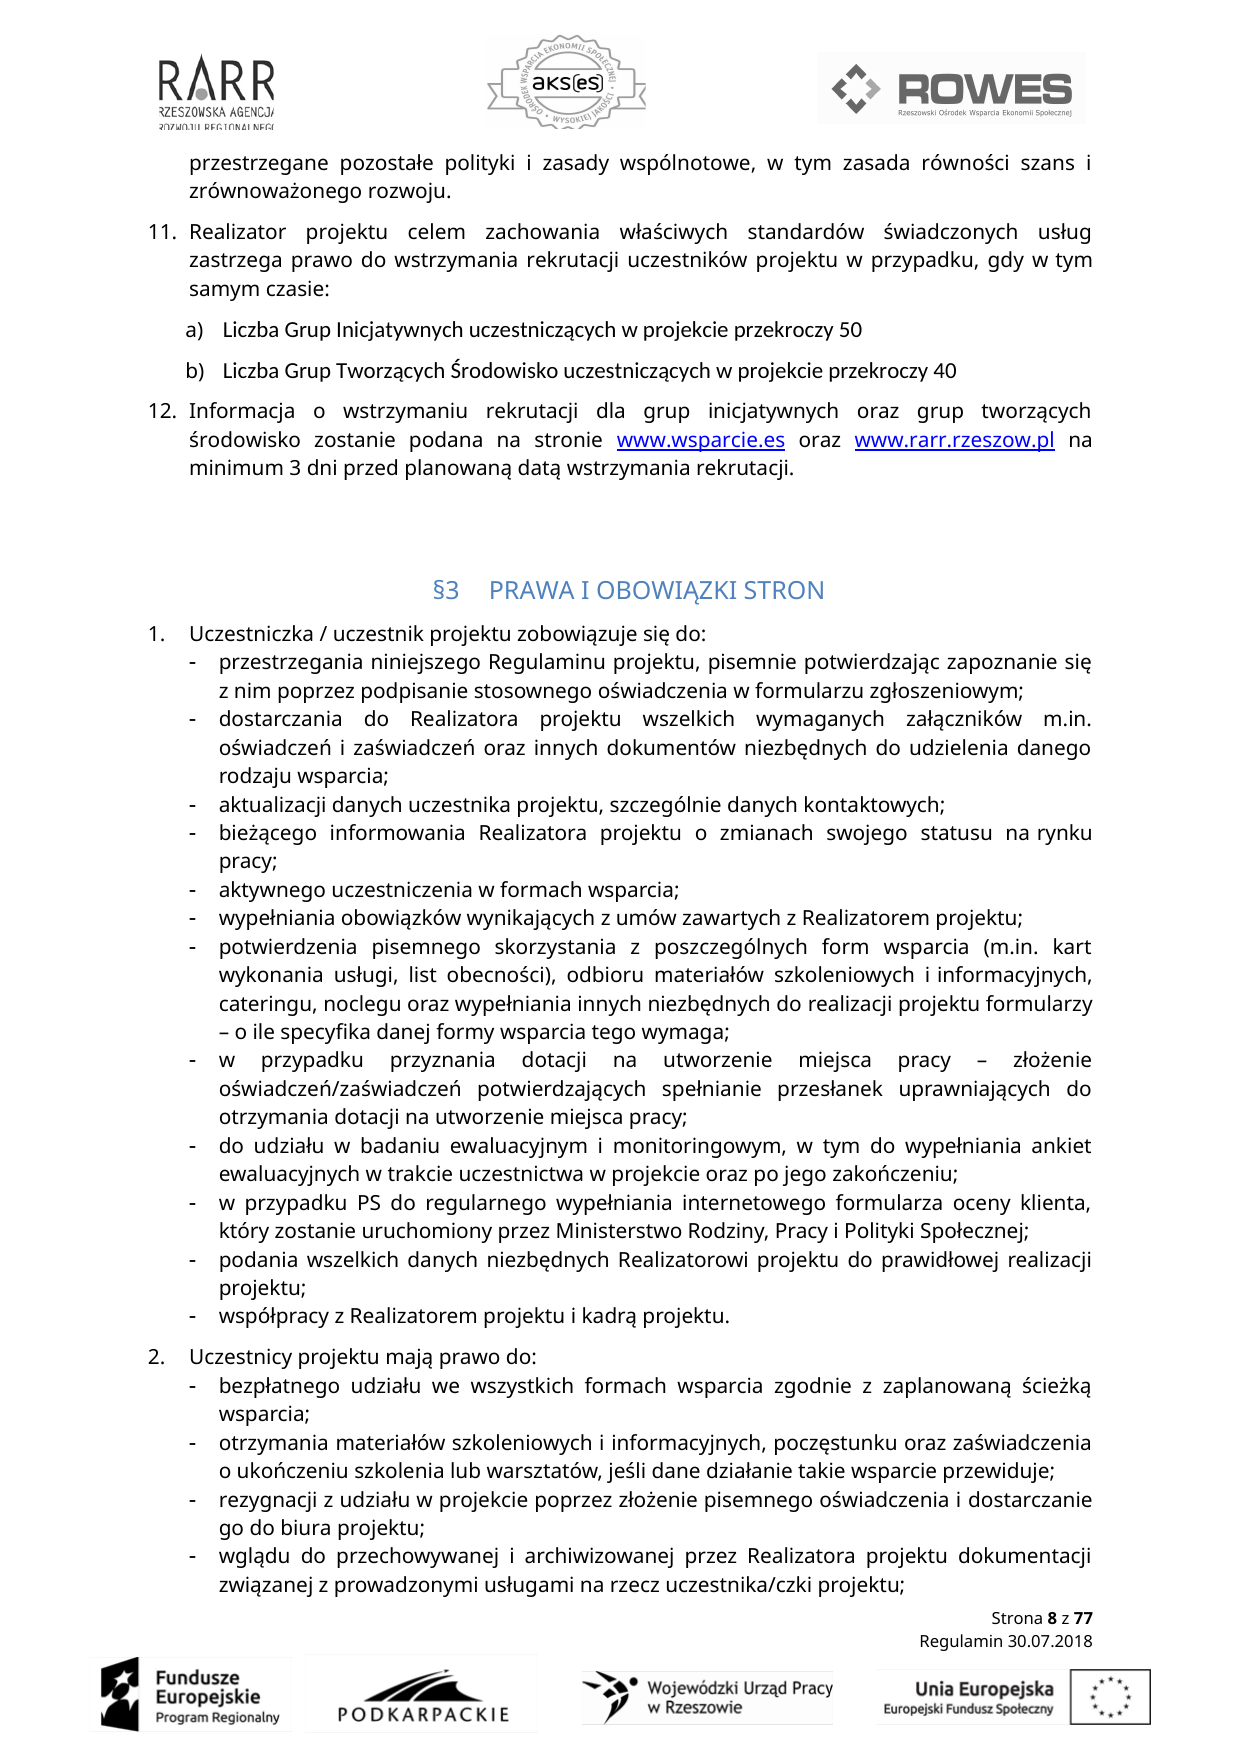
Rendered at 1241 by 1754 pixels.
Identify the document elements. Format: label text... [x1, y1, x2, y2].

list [148, 148, 1093, 204]
list przestrzegania niniejszego Regulaminu projektu, pisemnie potwierdzając zapoznanie się z nim poprzez podpisanie stosownego oświadczenia w formularzu zgłoszeniowym; [189, 647, 1093, 704]
list Liczba Grup Inicjatywnych uczestniczących w projekcie przekroczy 50 [185, 315, 1093, 343]
picture [817, 52, 1086, 124]
picture [158, 53, 273, 129]
list otrzymania materiałów szkoleniowych i informacyjnych, poczęstunku oraz zaświadczenia o ukończeniu szkolenia lub warsztatów, jeśli dane działanie takie wsparcie przewiduje; [189, 1428, 1093, 1485]
list aktualizacji danych uczestnika projektu, szczególnie danych kontaktowych; [189, 790, 1093, 818]
list Informacja o wstrzymaniu rekrutacji dla grup inicjatywnych oraz grup tworzących środowisko zostanie podana na stronie www.wsparcie.es oraz www.rarr.rzeszow.pl na minimum 3 dni przed planowaną datą wstrzymania rekrutacji. [148, 397, 1093, 482]
list do udziału w badaniu ewaluacyjnym i monitoringowym, w tym do wypełniania ankiet ewaluacyjnych w trakcie uczestnictwa w projekcie oraz po jego zakończeniu; [189, 1131, 1093, 1188]
list Liczba Grup Tworzących Środowisko uczestniczących w projekcie przekroczy 40 [185, 356, 1093, 384]
picture [87, 1655, 294, 1734]
list wypełniania obowiązków wynikających z umów zawartych z Realizatorem projektu; [189, 903, 1093, 932]
list aktywnego uczestniczenia w formach wsparcia; [189, 875, 1093, 903]
picture [303, 1652, 540, 1735]
subtitle PRAWA I OBOWIĄZKI STRON [148, 572, 1093, 607]
list wglądu do przechowywanej i archiwizowanej przez Realizatora projektu dokumentacji związanej z prowadzonymi usługami na rzecz uczestnika/czki projektu; [189, 1542, 1093, 1598]
list bezpłatnego udziału we wszystkich formach wsparcia zgodnie z zaplanowaną ścieżką wsparcia; [189, 1371, 1093, 1428]
list współpracy z Realizatorem projektu i kadrą projektu. [189, 1302, 1093, 1330]
list Realizator projektu celem zachowania właściwych standardów świadczonych usług zastrzega prawo do wstrzymania rekrutacji uczestników projektu w przypadku, gdy w tym samym czasie: [148, 217, 1093, 302]
list Uczestnicy projektu mają prawo do: [148, 1342, 1093, 1371]
picture [580, 1669, 835, 1727]
list bieżącego informowania Realizatora projektu o zmianach swojego statusu na rynku pracy; [189, 818, 1093, 875]
list w przypadku przyznania dotacji na utworzenie miejsca pracy – złożenie oświadczeń/zaświadczeń potwierdzających spełnianie przesłanek uprawniających do otrzymania dotacji na utworzenie miejsca pracy; [189, 1046, 1093, 1131]
list Uczestniczka / uczestnik projektu zobowiązuje się do: [148, 619, 1093, 647]
list w przypadku PS do regularnego wypełniania internetowego formularza oceny klienta, który zostanie uruchomiony przez Ministerstwo Rodziny, Pracy i Polityki Społecznej; [189, 1188, 1093, 1245]
list rezygnacji z udziału w projekcie poprzez złożenie pisemnego oświadczenia i dostarczanie go do biura projektu; [189, 1485, 1093, 1542]
list potwierdzenia pisemnego skorzystania z poszczególnych form wsparcia (m.in. kart wykonania usługi, list obecności), odbioru materiałów szkoleniowych i informacyjnych, cateringu, noclegu oraz wypełniania innych niezbędnych do realizacji projektu formularzy – o ile specyfika danej formy wsparcia tego wymaga; [189, 932, 1093, 1046]
list podania wszelkich danych niezbędnych Realizatorowi projektu do prawidłowej realizacji projektu; [189, 1245, 1093, 1302]
list dostarczania do Realizatora projektu wszelkich wymaganych załączników m.in. oświadczeń i zaświadczeń oraz innych dokumentów niezbędnych do udzielenia danego rodzaju wsparcia; [189, 704, 1093, 790]
picture [875, 1667, 1153, 1727]
picture [486, 34, 646, 129]
